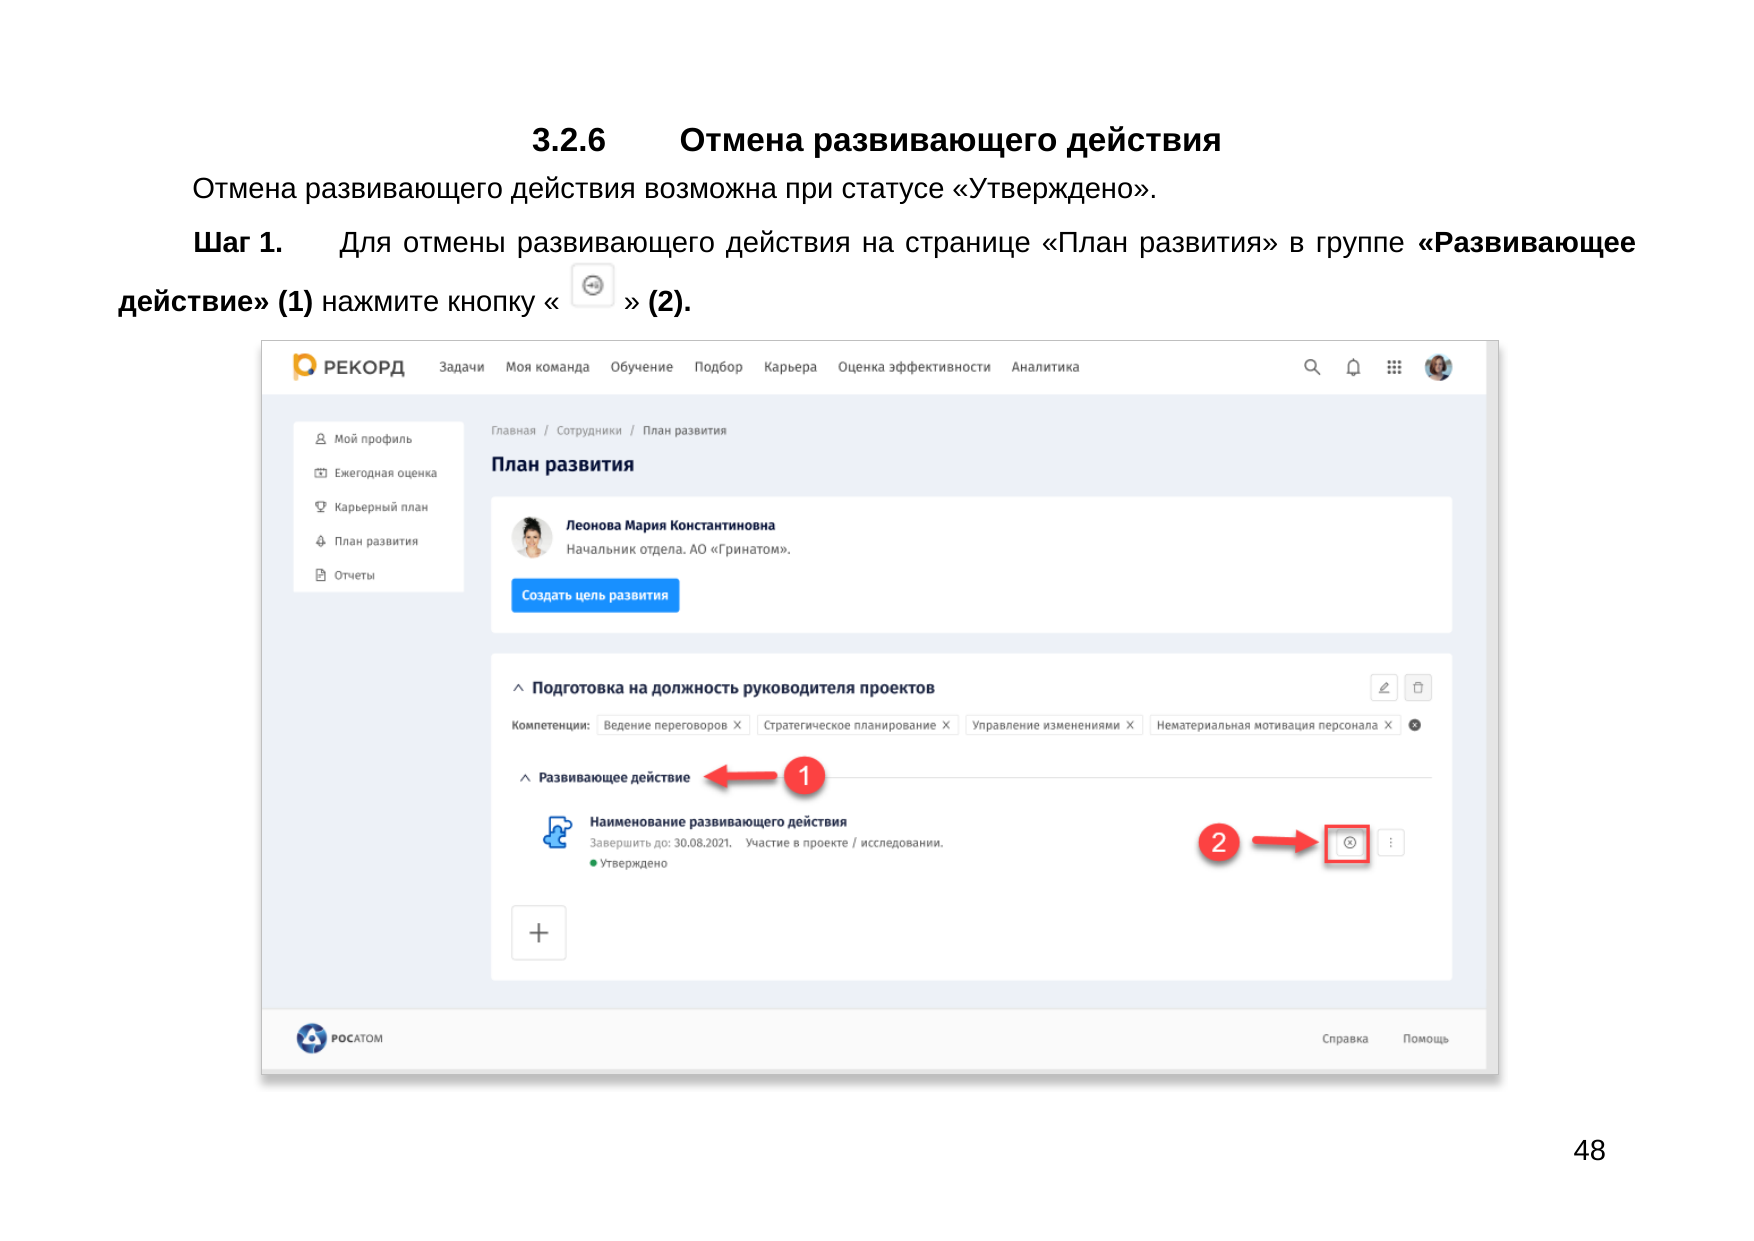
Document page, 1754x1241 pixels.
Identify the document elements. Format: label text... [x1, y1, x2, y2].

text Отмена развивающего действия возможна при статусе «Утверждено». [118, 171, 1636, 204]
subtitle Отмена развивающего действия [118, 120, 1636, 158]
picture [560, 258, 624, 312]
list Для отмены развивающего действия на странице «План развития» в группе «Развивающее действие» (1) нажмите кнопку «» (2). [118, 225, 1636, 318]
picture [262, 341, 1498, 1074]
